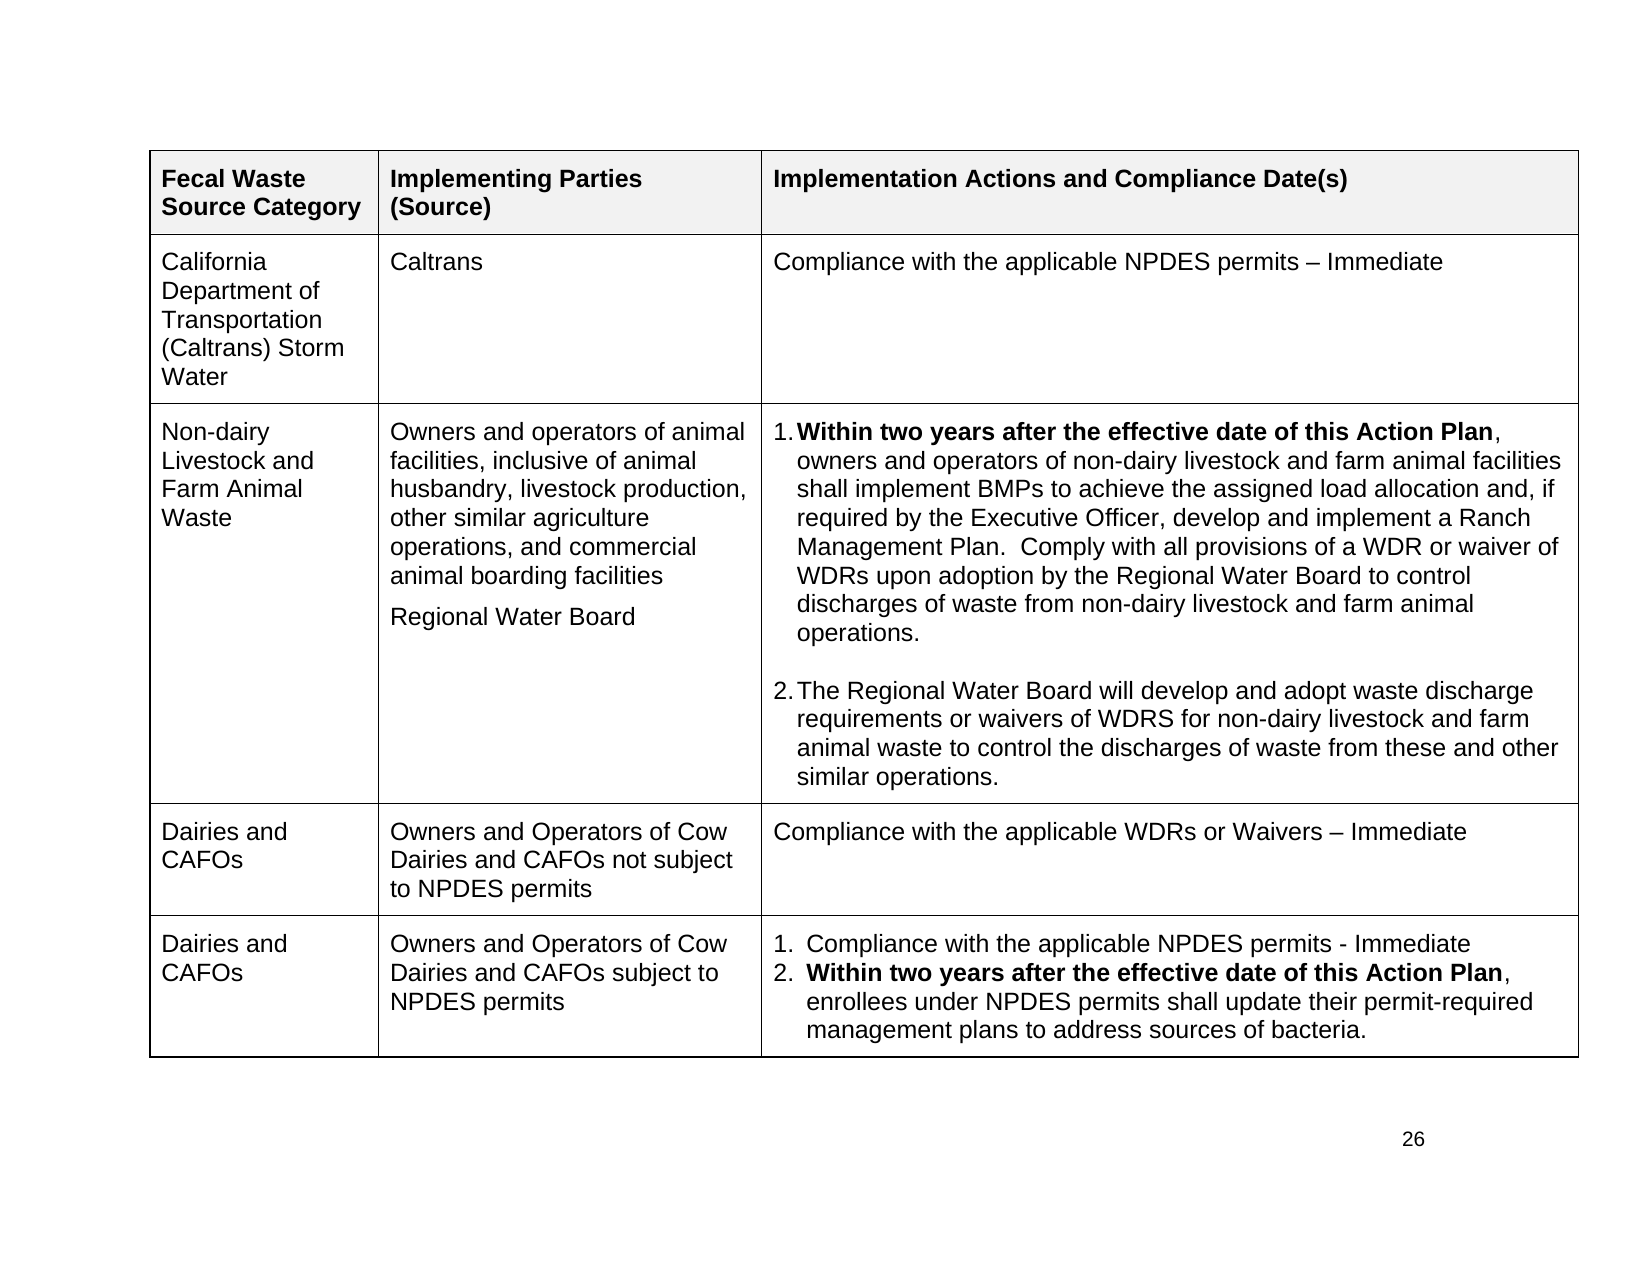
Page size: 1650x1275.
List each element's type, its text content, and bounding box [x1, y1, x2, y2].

table_cell Owners and Operators of Cow Dairies and CAFOs not subject to NPDES permits [379, 804, 761, 915]
table_cell California Department of Transportation (Caltrans) Storm Water [151, 235, 378, 403]
table_cell Dairies and CAFOs [151, 916, 378, 1056]
table_header Implementing Parties (Source) [379, 151, 761, 233]
table_cell Within two years after the effective date of this Action Plan, owners and operators of non-dairy livestock and farm animal facilities shall implement BMPs to achieve the assigned load allocation and, if required by the Executive Officer, develop and implement a Ranch Management Plan. Comply with all provisions of a WDR or waiver of WDRs upon adoption by the Regional Water Board to control discharges of waste from non-dairy livestock and farm animal operations. The Regional Water Board will develop and adopt waste discharge requirements or waivers of WDRS for non-dairy livestock and farm animal waste to control the discharges of waste from these and other similar operations. [762, 404, 1578, 803]
table_cell Caltrans [379, 235, 761, 403]
table_cell Owners and operators of animal facilities, inclusive of animal husbandry, livestock production, other similar agriculture operations, and commercial animal boarding facilities Regional Water Board [379, 404, 761, 803]
table_header Implementation Actions and Compliance Date(s) [762, 151, 1578, 233]
table_cell Non-dairy Livestock and Farm Animal Waste [151, 404, 378, 803]
table_cell Compliance with the applicable NPDES permits – Immediate [762, 235, 1578, 403]
table_cell Compliance with the applicable NPDES permits - Immediate Within two years after the effective date of this Action Plan, enrollees under NPDES permits shall update their permit-required management plans to address sources of bacteria. [762, 916, 1578, 1056]
table_header Fecal Waste Source Category [151, 151, 378, 233]
table_cell Compliance with the applicable WDRs or Waivers – Immediate [762, 804, 1578, 915]
table_cell Owners and Operators of Cow Dairies and CAFOs subject to NPDES permits [379, 916, 761, 1056]
table_cell Dairies and CAFOs [151, 804, 378, 915]
